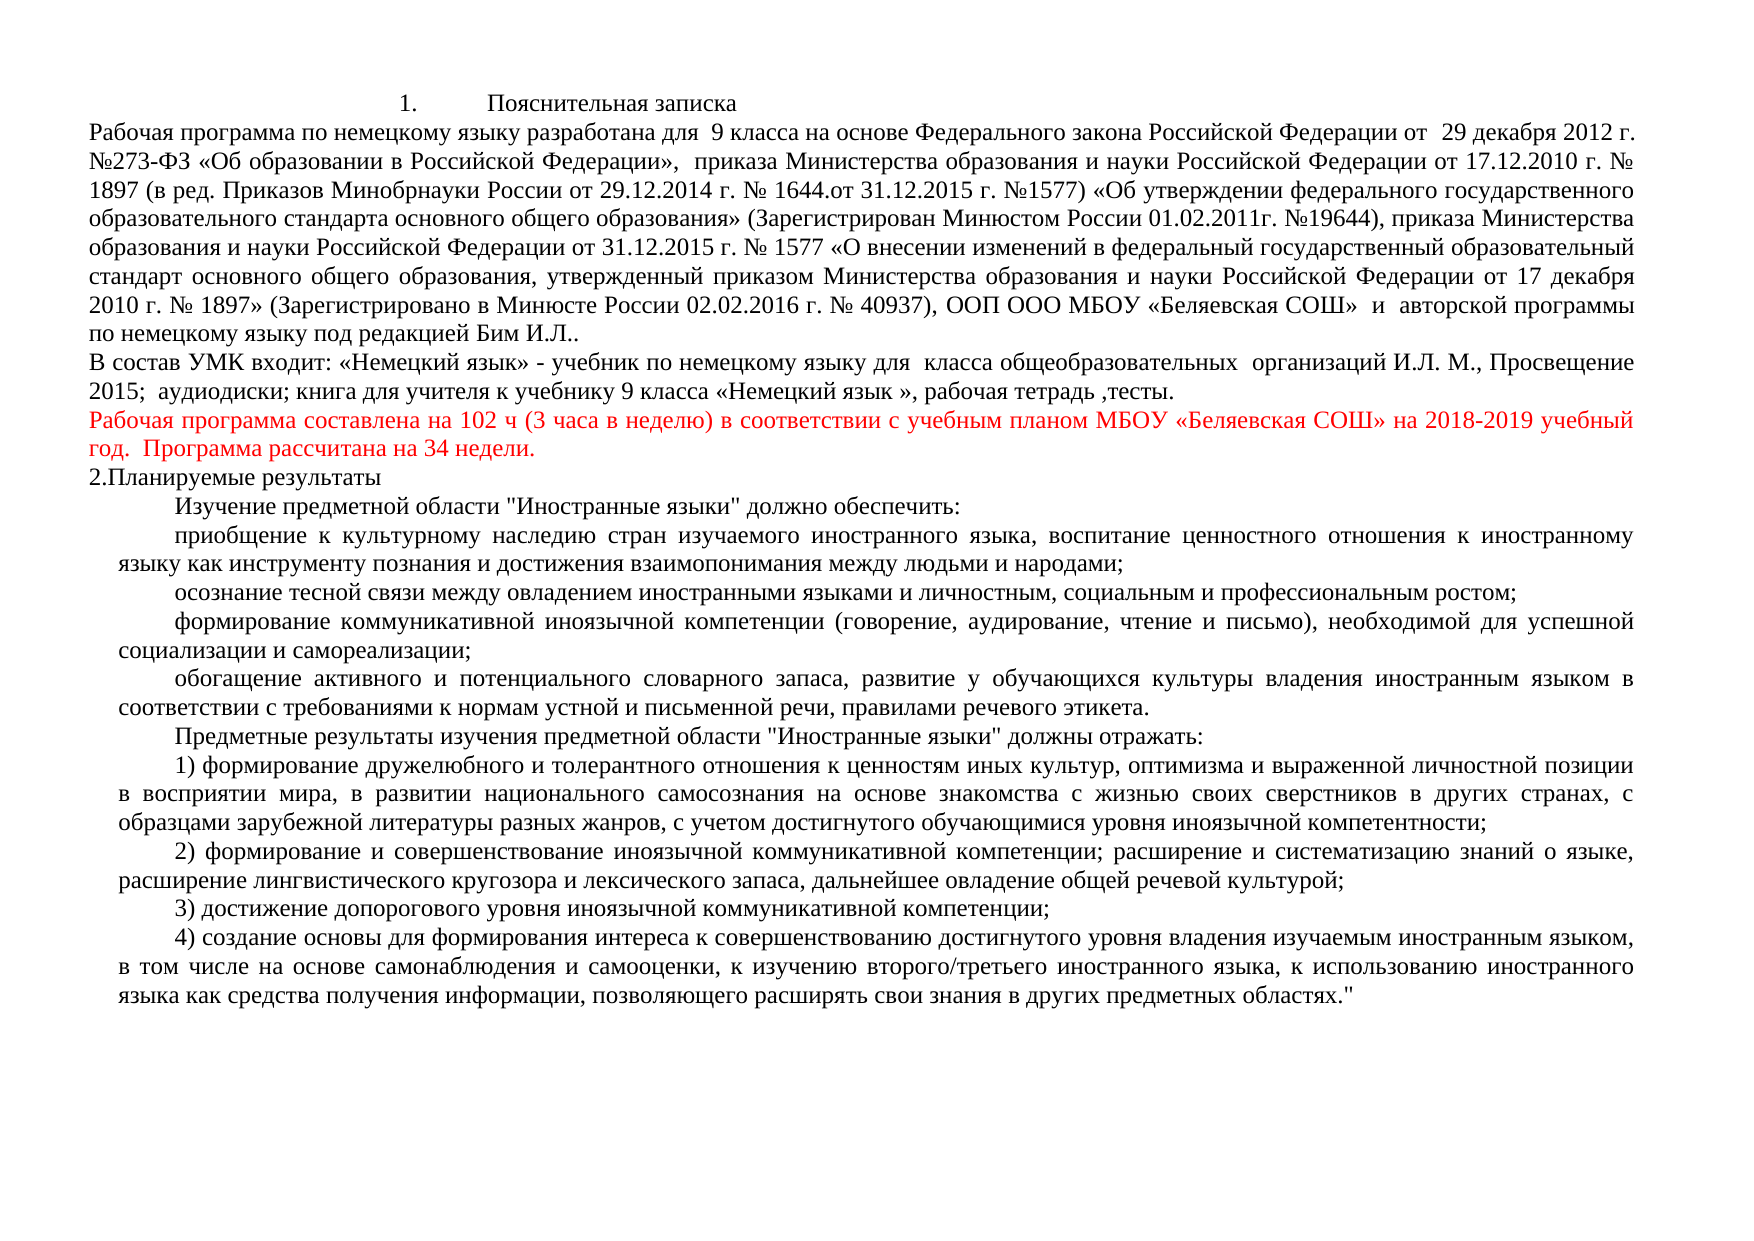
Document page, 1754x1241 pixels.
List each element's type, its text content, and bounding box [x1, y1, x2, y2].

text 1) формирование дружелюбного и толерантного отношения к ценностям иных культур, оптимизма и выраженной личностной позиции в восприятии мира, в развитии национального самосознания на основе знакомства с жизнью своих сверстников в других странах, с образцами зарубежной литературы разных жанров, с учетом достигнутого обучающимися уровня иноязычной компетентности; [118, 750, 1636, 836]
text Предметные результаты изучения предметной области "Иностранные языки" должны отражать: [118, 721, 1636, 750]
list Пояснительная записка [399, 88, 1636, 117]
text формирование коммуникативной иноязычной компетенции (говорение, аудирование, чтение и письмо), необходимой для успешной социализации и самореализации; [118, 606, 1636, 663]
text осознание тесной связи между овладением иностранными языками и личностным, социальным и профессиональным ростом; [118, 577, 1636, 606]
text Изучение предметной области "Иностранные языки" должно обеспечить: [118, 491, 1636, 520]
text Рабочая программа составлена на 102 ч (3 часа в неделю) в соответствии с учебным планом МБОУ «Беляевская СОШ» на 2018-2019 учебный год. Программа рассчитана на 34 недели. [88, 405, 1636, 462]
text 2.Планируемые результаты [88, 462, 1636, 491]
text Рабочая программа по немецкому языку разработана для 9 класса на основе Федерального закона Российской Федерации от 29 декабря 2012 г.№273-ФЗ «Об образовании в Российской Федерации», приказа Министерства образования и науки Российской Федерации от 17.12.2010 г. № 1897 (в ред. Приказов Минобрнауки России от 29.12.2014 г. № 1644.от 31.12.2015 г. №1577) «Об утверждении федерального государственного образовательного стандарта основного общего образования» (Зарегистрирован Минюстом России 01.02.2011г. №19644), приказа Министерства образования и науки Российской Федерации от 31.12.2015 г. № 1577 «О внесении изменений в федеральный государственный образовательный стандарт основного общего образования, утвержденный приказом Министерства образования и науки Российской Федерации от 17 декабря 2010 г. № 1897» (Зарегистрировано в Минюсте России 02.02.2016 г. № 40937), ООП ООО МБОУ «Беляевская СОШ» и авторской программы по немецкому языку под редакцией Бим И.Л.. [88, 117, 1636, 347]
text 4) создание основы для формирования интереса к совершенствованию достигнутого уровня владения изучаемым иностранным языком, в том числе на основе самонаблюдения и самооценки, к изучению второго/третьего иностранного языка, к использованию иностранного языка как средства получения информации, позволяющего расширять свои знания в других предметных областях." [118, 922, 1636, 1008]
text В состав УМК входит: «Немецкий язык» - учебник по немецкому языку для класса общеобразовательных организаций И.Л. М., Просвещение 2015; аудиодиски; книга для учителя к учебнику 9 класса «Немецкий язык », рабочая тетрадь ,тесты. [88, 347, 1636, 405]
text 2) формирование и совершенствование иноязычной коммуникативной компетенции; расширение и систематизацию знаний о языке, расширение лингвистического кругозора и лексического запаса, дальнейшее овладение общей речевой культурой; [118, 836, 1636, 893]
text 3) достижение допорогового уровня иноязычной коммуникативной компетенции; [118, 893, 1636, 922]
text обогащение активного и потенциального словарного запаса, развитие у обучающихся культуры владения иностранным языком в соответствии с требованиями к нормам устной и письменной речи, правилами речевого этикета. [118, 663, 1636, 721]
text приобщение к культурному наследию стран изучаемого иностранного языка, воспитание ценностного отношения к иностранному языку как инструменту познания и достижения взаимопонимания между людьми и народами; [118, 520, 1636, 577]
